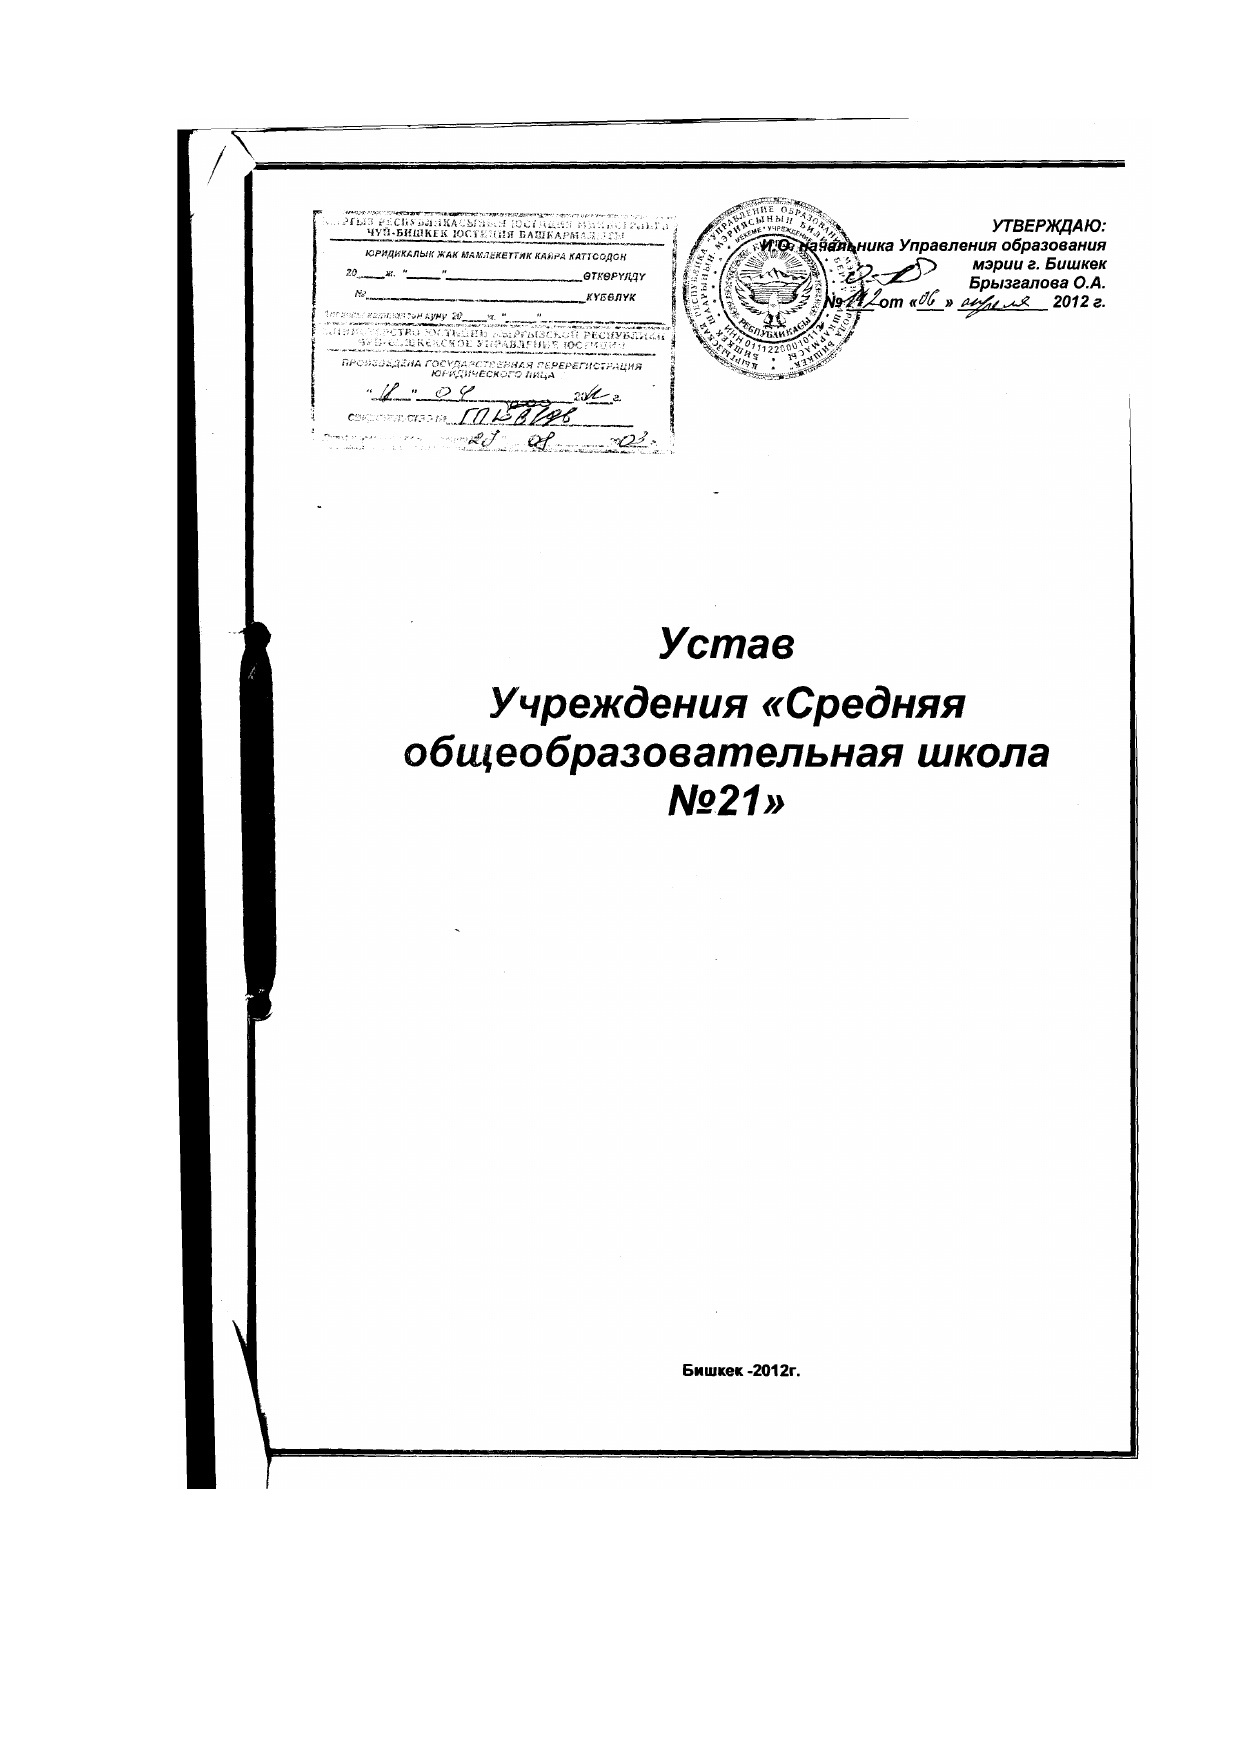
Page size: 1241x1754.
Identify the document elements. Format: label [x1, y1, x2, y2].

picture [177, 118, 1152, 1489]
